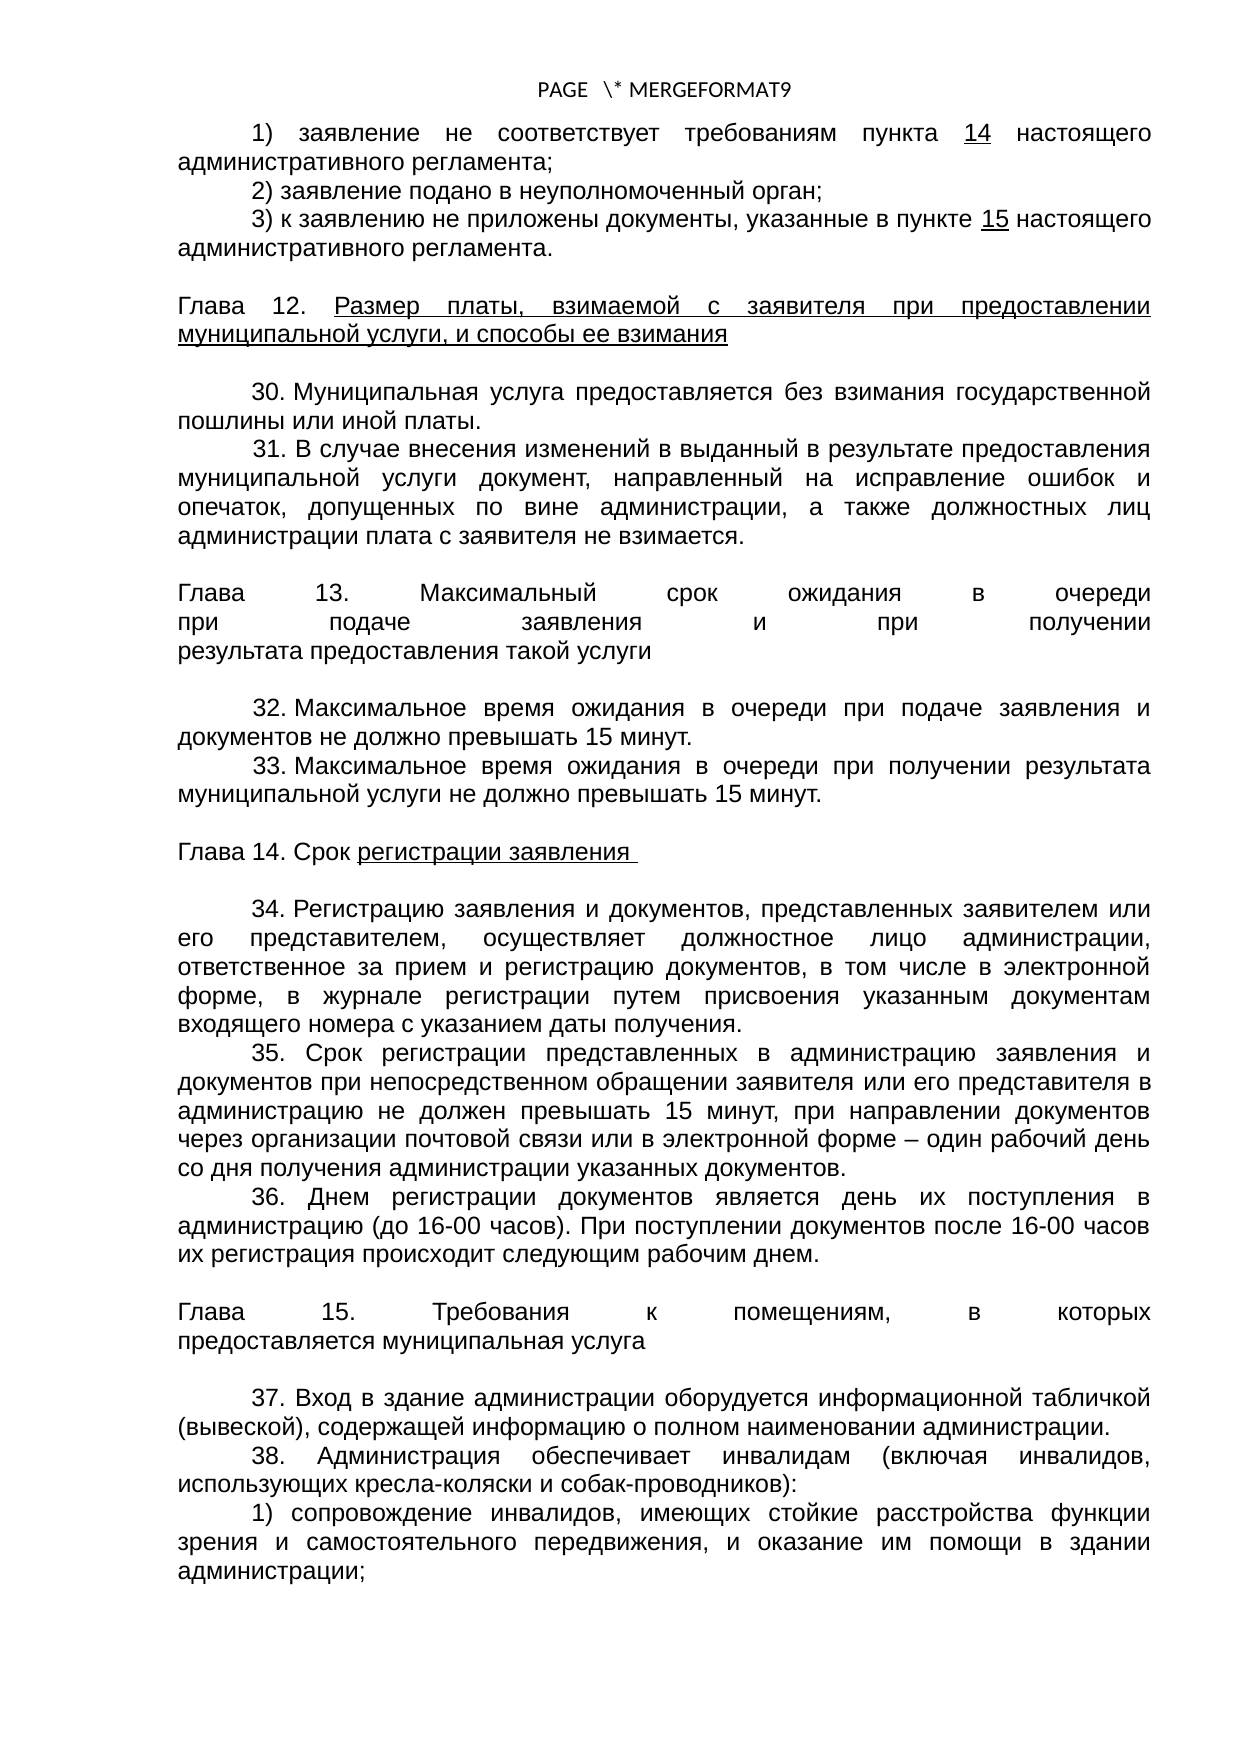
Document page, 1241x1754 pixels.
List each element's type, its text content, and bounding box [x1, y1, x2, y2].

text 34. Регистрацию заявления и документов, представленных заявителем или его представителем, осуществляет должностное лицо администрации, ответственное за прием и регистрацию документов, в том числе в электронной форме, в журнале регистрации путем присвоения указанным документам входящего номера с указанием даты получения. [177, 894, 1152, 1038]
text 37. Вход в здание администрации оборудуется информационной табличкой (вывеской), содержащей информацию о полном наименовании администрации. [177, 1383, 1152, 1441]
text 33. Максимальное время ожидания в очереди при получении результата муниципальной услуги не должно превышать 15 минут. [177, 751, 1152, 808]
text Глава 15. Требования к помещениям, в которых предоставляется муниципальная услуга [177, 1297, 1152, 1354]
text 3) к заявлению не приложены документы, указанные в пункте 15 настоящего административного регламента. [177, 204, 1152, 262]
text 36. Днем регистрации документов является день их поступления в администрацию (до 16-00 часов). При поступлении документов после 16-00 часов их регистрация происходит следующим рабочим днем. [177, 1182, 1152, 1268]
text 1) заявление не соответствует требованиям пункта 14 настоящего административного регламента; [177, 118, 1152, 176]
text 35. Срок регистрации представленных в администрацию заявления и документов при непосредственном обращении заявителя или его представителя в администрацию не должен превышать 15 минут, при направлении документов через организации почтовой связи или в электронной форме – один рабочий день со дня получения администрации указанных документов. [177, 1038, 1152, 1182]
text Глава 13. Максимальный срок ожидания в очереди при подаче заявления и при получении результата предоставления такой услуги [177, 578, 1152, 664]
text 32. Максимальное время ожидания в очереди при подаче заявления и документов не должно превышать 15 минут. [177, 693, 1152, 751]
text 31. В случае внесения изменений в выданный в результате предоставления муниципальной услуги документ, направленный на исправление ошибок и опечаток, допущенных по вине администрации, а также должностных лиц администрации плата с заявителя не взимается. [177, 434, 1152, 549]
text Глава 12. Размер платы, взимаемой с заявителя при предоставлении муниципальной услуги, и способы ее взимания [177, 291, 1152, 348]
text Глава 14. Срок регистрации заявления [177, 837, 1152, 866]
text 2) заявление подано в неуполномоченный орган; [177, 176, 1152, 204]
text 30. Муниципальная услуга предоставляется без взимания государственной пошлины или иной платы. [177, 377, 1152, 434]
text 38. Администрация обеспечивает инвалидам (включая инвалидов, использующих кресла-коляски и собак-проводников): [177, 1441, 1152, 1498]
text 1) сопровождение инвалидов, имеющих стойкие расстройства функции зрения и самостоятельного передвижения, и оказание им помощи в здании администрации; [177, 1498, 1152, 1584]
